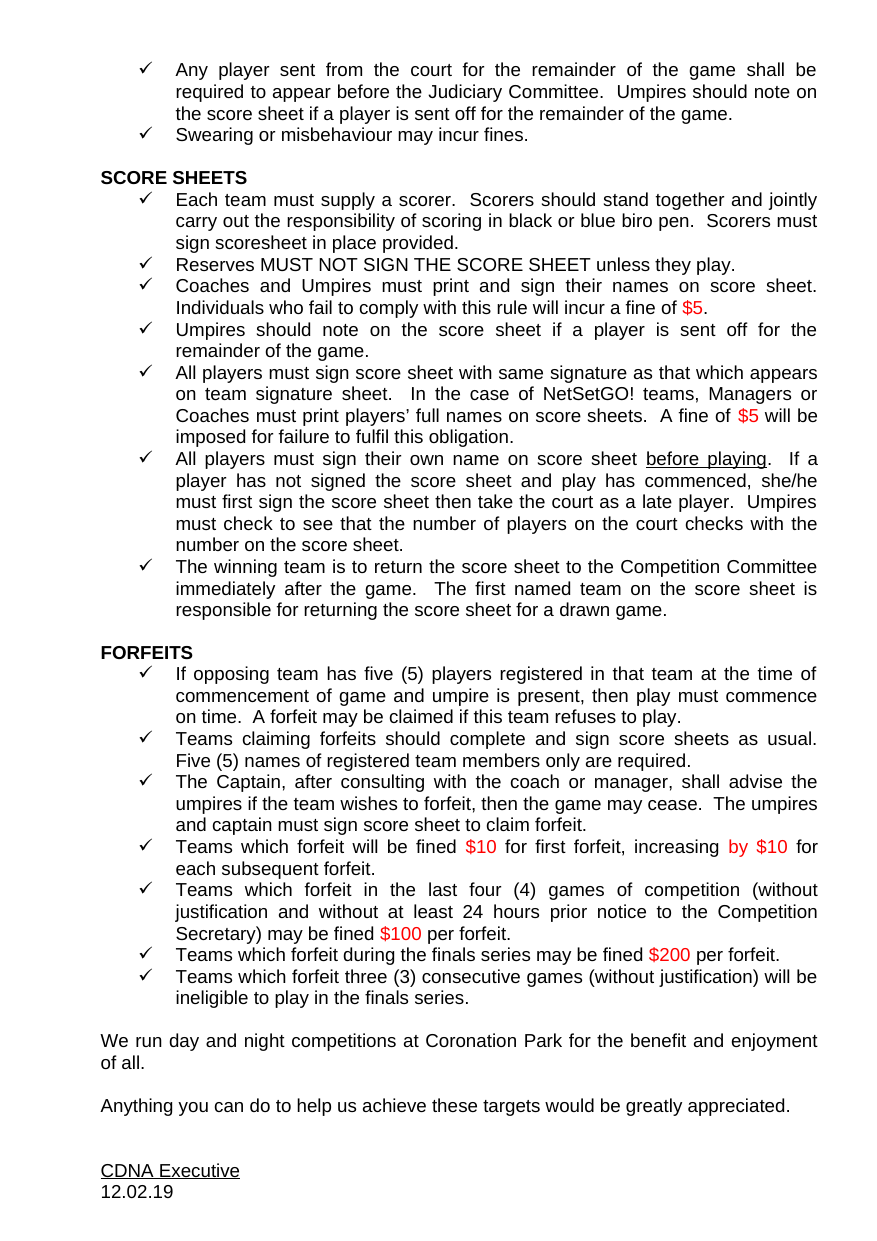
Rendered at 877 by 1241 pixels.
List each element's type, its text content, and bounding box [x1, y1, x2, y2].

list Coaches and Umpires must print and sign their names on score sheet. Individuals who fail to comply with this rule will incur a fine of $5. [138, 275, 818, 318]
text FORFEITS [100, 641, 818, 663]
text SCORE SHEETS [100, 167, 818, 189]
list Swearing or misbehaviour may incur fines. [138, 124, 818, 146]
list All players must sign their own name on score sheet before playing. If a player has not signed the score sheet and play has commenced, she/he must first sign the score sheet then take the court as a late player. Umpires must check to see that the number of players on the court checks with the number on the score sheet. [138, 448, 818, 556]
text We run day and night competitions at Coronation Park for the benefit and enjoyment of all. [100, 1030, 818, 1073]
text 12.02.19 [100, 1181, 818, 1203]
list If opposing team has five (5) players registered in that team at the time of commencement of game and umpire is present, then play must commence on time. A forfeit may be claimed if this team refuses to play. [138, 663, 818, 728]
list Teams which forfeit will be fined $10 for first forfeit, increasing by $10 for each subsequent forfeit. [138, 836, 818, 879]
list Umpires should note on the score sheet if a player is sent off for the remainder of the game. [138, 318, 818, 362]
list Reserves MUST NOT SIGN THE SCORE SHEET unless they play. [138, 253, 818, 275]
list All players must sign score sheet with same signature as that which appears on team signature sheet. In the case of NetSetGO! teams, Managers or Coaches must print players’ full names on score sheets. A fine of $5 will be imposed for failure to fulfil this obligation. [138, 362, 818, 448]
list Teams which forfeit in the last four (4) games of competition (without justification and without at least 24 hours prior notice to the Competition Secretary) may be fined $100 per forfeit. [138, 879, 818, 944]
list The winning team is to return the score sheet to the Competition Committee immediately after the game. The first named team on the score sheet is responsible for returning the score sheet for a drawn game. [138, 556, 818, 621]
list Teams claiming forfeits should complete and sign score sheets as usual. Five (5) names of registered team members only are required. [138, 728, 818, 771]
list Each team must supply a scorer. Scorers should stand together and jointly carry out the responsibility of scoring in black or blue biro pen. Scorers must sign scoresheet in place provided. [138, 189, 818, 253]
list Teams which forfeit three (3) consecutive games (without justification) will be ineligible to play in the finals series. [138, 966, 818, 1009]
text Anything you can do to help us achieve these targets would be greatly appreciated. [100, 1095, 818, 1117]
list The Captain, after consulting with the coach or manager, shall advise the umpires if the team wishes to forfeit, then the game may cease. The umpires and captain must sign score sheet to claim forfeit. [138, 771, 818, 836]
list Teams which forfeit during the finals series may be fined $200 per forfeit. [138, 944, 818, 966]
list Any player sent from the court for the remainder of the game shall be required to appear before the Judiciary Committee. Umpires should note on the score sheet if a player is sent off for the remainder of the game. [138, 59, 818, 124]
text CDNA Executive [100, 1160, 818, 1181]
